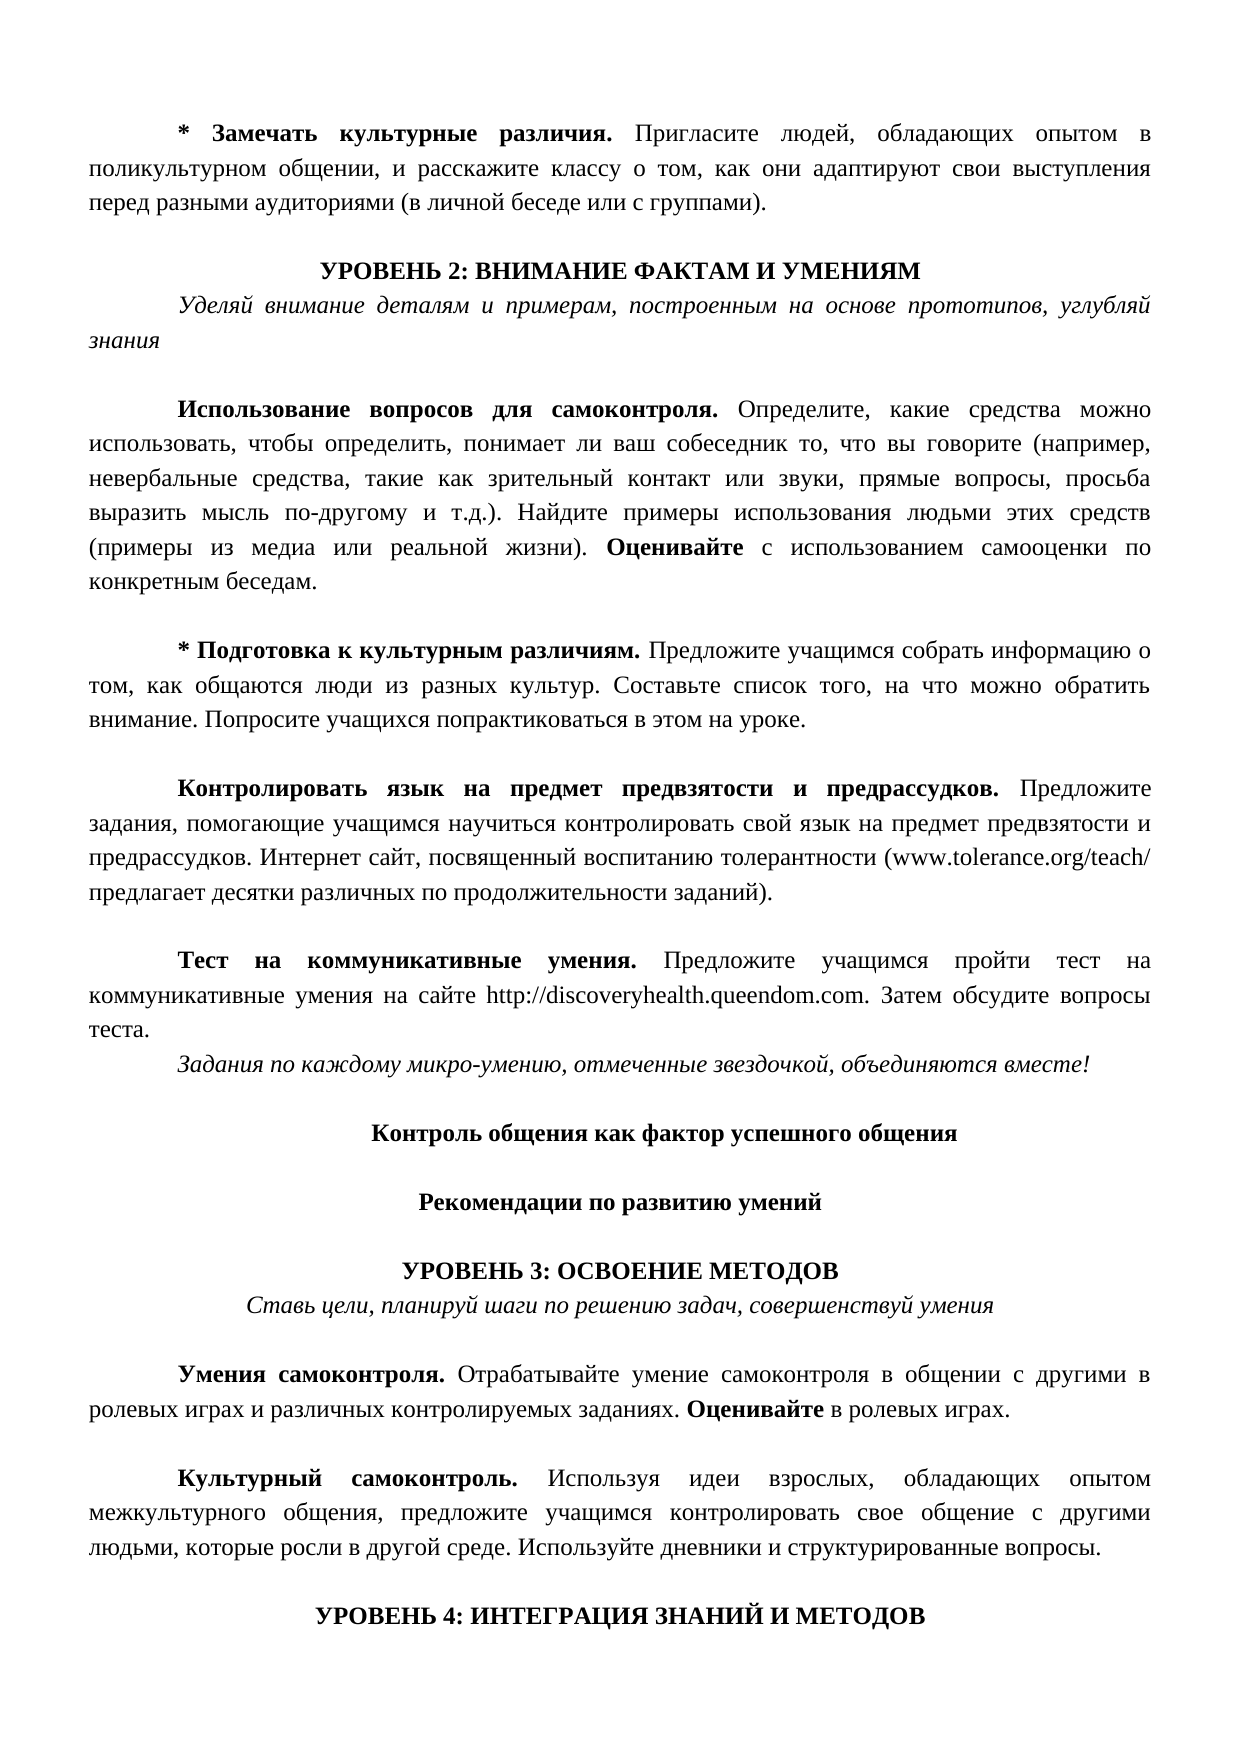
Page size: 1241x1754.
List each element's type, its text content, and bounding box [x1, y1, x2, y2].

text Контроль общения как фактор успешного общения [89, 1118, 1152, 1147]
text Культурный самоконтроль. Используя идеи взрослых, обладающих опытом межкультурного общения, предложите учащимся контролировать свое общение с другими людьми, которые росли в другой среде. Используйте дневники и структурированные вопросы. [89, 1463, 1152, 1561]
text Ставь цели, планируй шаги по решению задач, совершенствуй умения [89, 1290, 1152, 1319]
text Уделяй внимание деталям и примерам, построенным на основе прототипов, углубляй знания [89, 291, 1152, 354]
text УРОВЕНЬ 2: ВНИМАНИЕ ФАКТАМ И УМЕНИЯМ [89, 256, 1152, 285]
text Умения самоконтроля. Отрабатывайте умение самоконтроля в общении с другими в ролевых играх и различных контролируемых заданиях. Оценивайте в ролевых играх. [89, 1359, 1152, 1423]
text Тест на коммуникативные умения. Предложите учащимся пройти тест на коммуникативные умения на сайте http://discoveryhealth.queendom.com. Затем обсудите вопросы теста. [89, 946, 1152, 1043]
text Задания по каждому микро-умению, отмеченные звездочкой, объединяются вместе! [89, 1049, 1152, 1078]
text * Замечать культурные различия. Пригласите людей, обладающих опытом в поликультурном общении, и расскажите классу о том, как они адаптируют свои выступления перед разными аудиториями (в личной беседе или с группами). [89, 118, 1152, 216]
text Контролировать язык на предмет предвзятости и предрассудков. Предложите задания, помогающие учащимся научиться контролировать свой язык на предмет предвзятости и предрассудков. Интернет сайт, посвященный воспитанию толерантности (www.tolerance.org/teach/ предлагает десятки различных по продолжительности заданий). [89, 773, 1152, 905]
text Рекомендации по развитию умений [89, 1187, 1152, 1216]
text УРОВЕНЬ 4: ИНТЕГРАЦИЯ ЗНАНИЙ И МЕТОДОВ [89, 1601, 1152, 1629]
text * Подготовка к культурным различиям. Предложите учащимся собрать информацию о том, как общаются люди из разных культур. Составьте список того, на что можно обратить внимание. Попросите учащихся попрактиковаться в этом на уроке. [89, 635, 1152, 733]
text УРОВЕНЬ 3: ОСВОЕНИЕ МЕТОДОВ [89, 1256, 1152, 1285]
text Использование вопросов для самоконтроля. Определите, какие средства можно использовать, чтобы определить, понимает ли ваш собеседник то, что вы говорите (например, невербальные средства, такие как зрительный контакт или звуки, прямые вопросы, просьба выразить мысль по-другому и т.д.). Найдите примеры использования людьми этих средств (примеры из медиа или реальной жизни). Оценивайте с использованием самооценки по конкретным беседам. [89, 394, 1152, 595]
